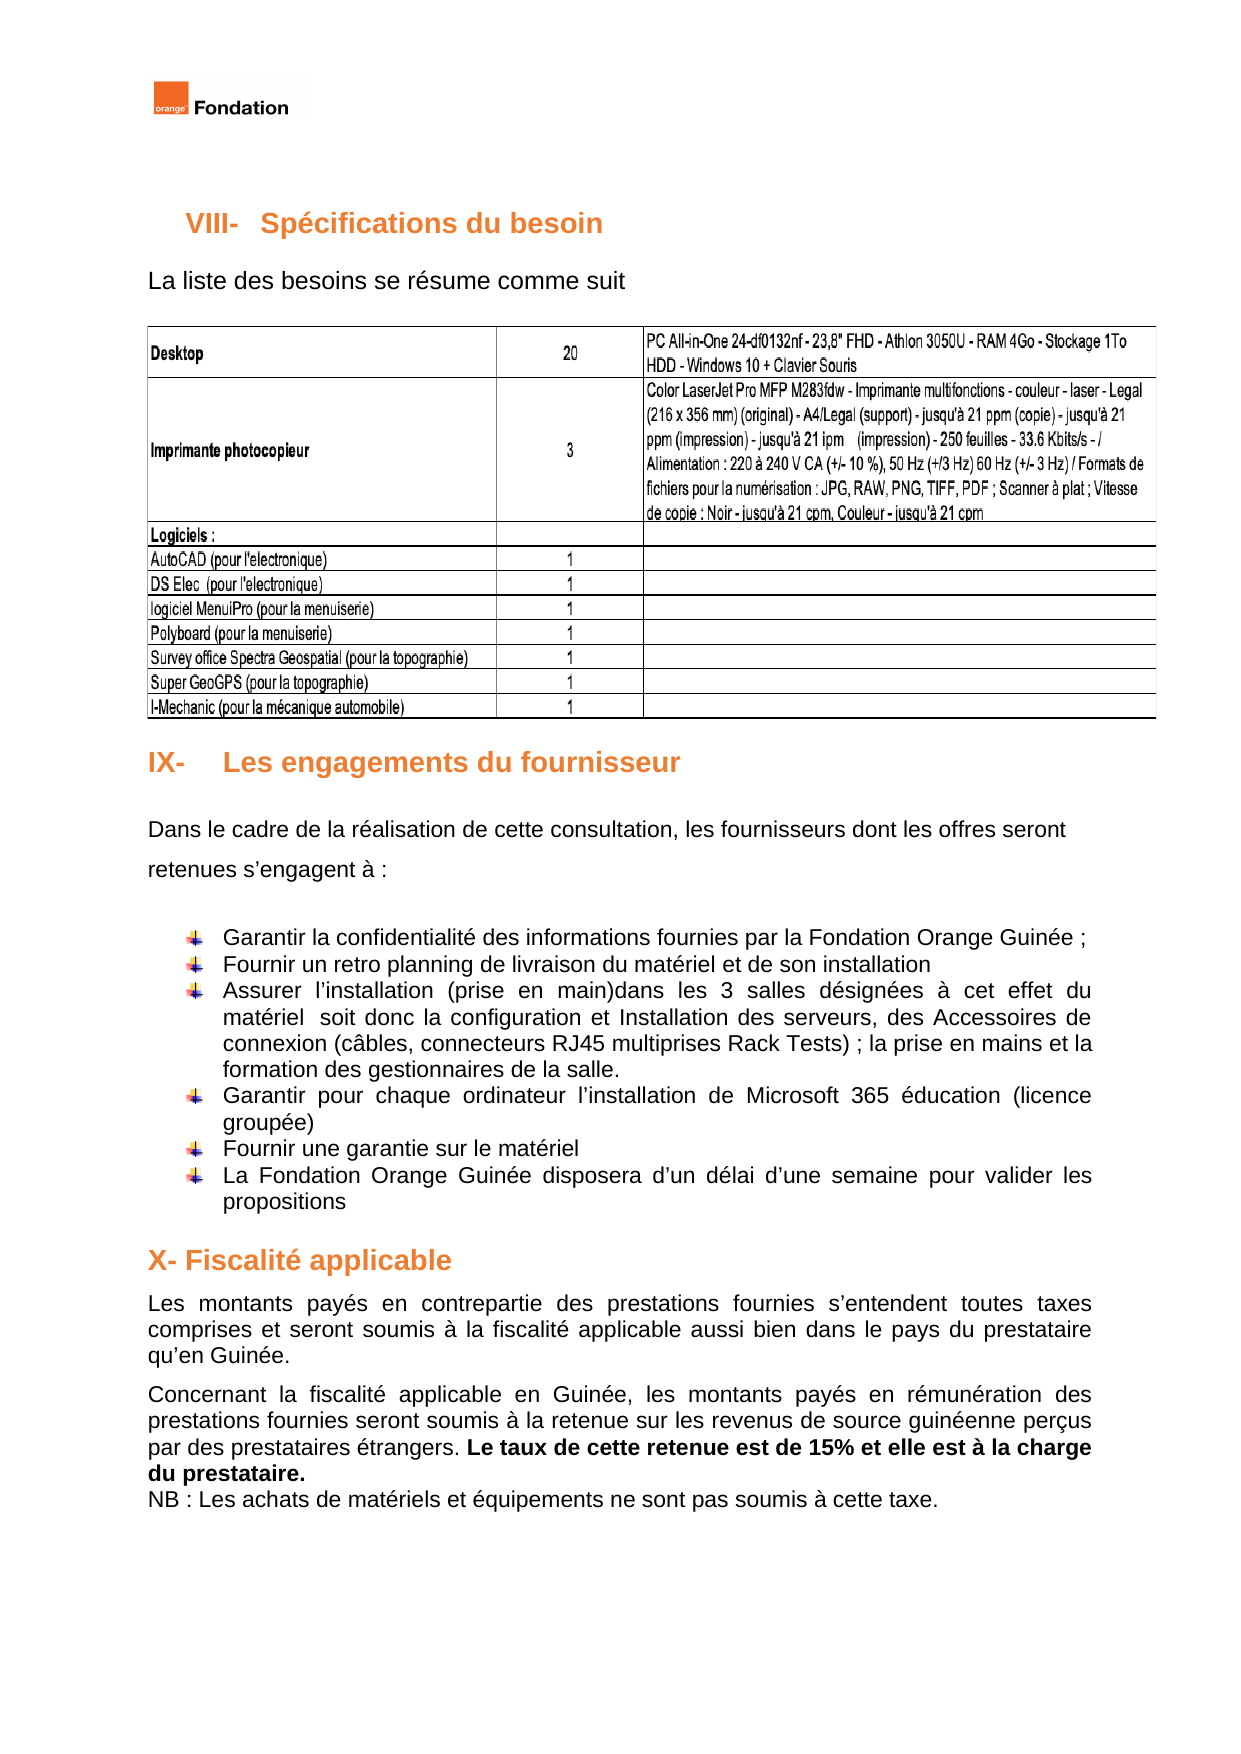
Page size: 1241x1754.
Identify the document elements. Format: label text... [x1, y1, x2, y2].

list Fournir une garantie sur le matériel [185, 1135, 1093, 1162]
text La liste des besoins se résume comme suit [148, 266, 1093, 294]
list Spécifications du besoin [185, 206, 1093, 240]
picture [186, 1087, 203, 1104]
picture [186, 955, 203, 973]
list Les engagements du fournisseur [148, 745, 1093, 779]
text NB : Les achats de matériels et équipements ne sont pas soumis à cette taxe. [148, 1486, 1093, 1513]
picture [186, 1140, 203, 1157]
list La Fondation Orange Guinée disposera d’un délai d’une semaine pour valider les propositions [185, 1162, 1093, 1214]
picture [186, 929, 203, 946]
text Les montants payés en contrepartie des prestations fournies s’entendent toutes taxes comprises et seront soumis à la fiscalité applicable aussi bien dans le pays du prestataire qu’en Guinée. [148, 1289, 1093, 1368]
list Assurer l’installation (prise en main)dans les 3 salles désignées à cet effet du matériel soit donc la configuration et Installation des serveurs, des Accessoires de connexion (câbles, connecteurs RJ45 multiprises Rack Tests) ; la prise en mains et la formation des gestionnaires de la salle. [185, 977, 1093, 1082]
picture [186, 1166, 203, 1184]
picture [186, 981, 203, 999]
subtitle X- Fiscalité applicable [148, 1243, 1093, 1277]
picture [147, 326, 1157, 719]
text Concernant la fiscalité applicable en Guinée, les montants payés en rémunération des prestations fournies seront soumis à la retenue sur les revenus de source guinéenne perçus par des prestataires étrangers. Le taux de cette retenue est de 15% et elle est à la charge du prestataire. [148, 1381, 1093, 1486]
list Fournir un retro planning de livraison du matériel et de son installation [185, 951, 1093, 977]
picture [147, 73, 308, 121]
list Garantir la confidentialité des informations fournies par la Fondation Orange Guinée ; [185, 924, 1093, 951]
text Dans le cadre de la réalisation de cette consultation, les fournisseurs dont les offres seront retenues s’engagent à : [148, 816, 1093, 882]
list Garantir pour chaque ordinateur l’installation de Microsoft 365 éducation (licence groupée) [185, 1082, 1093, 1135]
